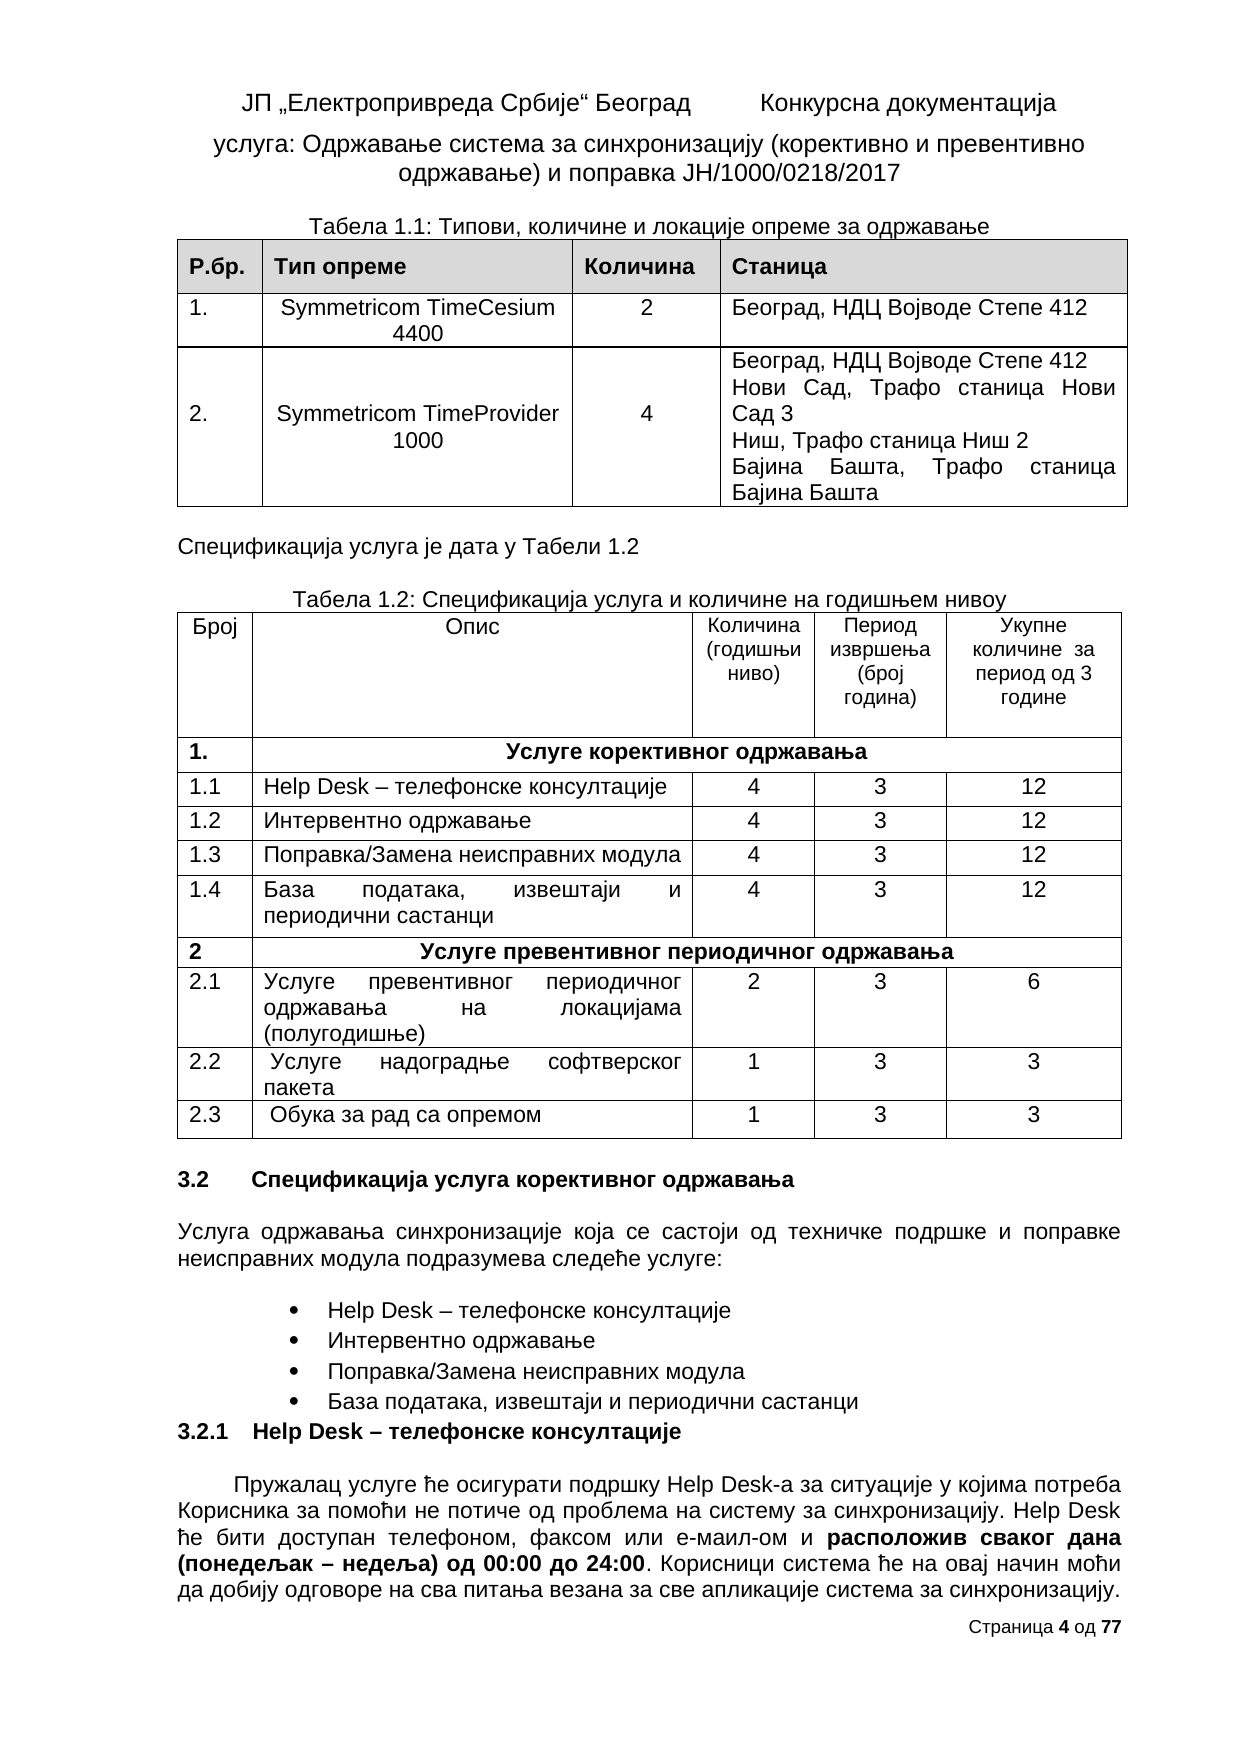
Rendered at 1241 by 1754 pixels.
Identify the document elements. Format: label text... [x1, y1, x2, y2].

text Пружалац услуге ће осигурати подршку Help Desk-а за ситуације у којима потреба Корисника за помоћи не потиче од проблема на систему за синхронизацију. Help Desk ће бити доступан телефоном, факсом или е-маил-ом и расположив сваког дана (понедељак – недеља) од 00:00 до 24:00. Корисници система ће на овај начин моћи да добију одговоре на сва питања везана за све апликације система за синхронизацију. [177, 1471, 1121, 1603]
table_cell Услуге превентивног периодичног одржавањa [253, 938, 1121, 967]
table_cell 4 [573, 348, 720, 506]
text Табела 1.1: Типови, количине и локације опреме за одржавање [177, 213, 1121, 239]
table_cell 2 [573, 294, 720, 346]
table_cell 3 [815, 1048, 946, 1100]
list База података, извештаји и периодични састанци [290, 1388, 1121, 1414]
table_cell 1.4 [178, 876, 252, 937]
table_header Период извршења (број година) [815, 613, 946, 737]
list Поправка/Замена неисправних модула [290, 1358, 1121, 1384]
table_cell 4 [693, 841, 814, 875]
table_header Станица [721, 240, 1127, 293]
table_cell 1.2 [178, 807, 252, 840]
table_cell Услуге надоградње софтверског пакета [253, 1048, 692, 1100]
list Интервентно одржавање [290, 1327, 1121, 1354]
table_cell 1.1 [178, 773, 252, 806]
table_cell 6 [947, 968, 1121, 1047]
table_header Број [178, 613, 252, 737]
table_cell 12 [947, 773, 1121, 806]
text 3.2 Спецификација услуга корективног одржавања [177, 1166, 1121, 1192]
text Спецификација услуга је дата у Табели 1.2 [177, 533, 1121, 559]
table_cell 3 [815, 968, 946, 1047]
table_cell Поправка/Замена неисправних модула [253, 841, 692, 875]
text Услуга одржавања синхронизације која се састоји од техничке подршке и поправке неисправних модула подразумева следеће услуге: [177, 1218, 1121, 1271]
table_cell Београд, НДЦ Војводе Степе 412 [721, 294, 1127, 346]
table_header Опис [253, 613, 692, 737]
table_cell 1. [178, 738, 252, 772]
table_cell 4 [693, 773, 814, 806]
table_header Количина (годишњи ниво) [693, 613, 814, 737]
table_cell 1. [178, 294, 262, 346]
text Табела 1.2: Спецификација услуга и количине на годишњем нивоу [177, 586, 1121, 612]
table_cell Help Desk – телефонске консултације [253, 773, 692, 806]
text 3.2.1 Help Desk – телефонске консултације [177, 1418, 1121, 1444]
table_cell Symmetricom TimeCesium 4400 [263, 294, 572, 346]
table_header Укупне количине за период од 3 године [947, 613, 1121, 737]
table_cell База података, извештаји и периодични састанци [253, 876, 692, 937]
table_cell Обука за рад са опремом [253, 1101, 692, 1138]
table_cell 1 [693, 1101, 814, 1138]
table_cell 2 [693, 968, 814, 1047]
table_cell 12 [947, 807, 1121, 840]
table_cell 4 [693, 807, 814, 840]
table_cell Услуге корективног одржавања [253, 738, 1121, 772]
table_cell 2. [178, 348, 262, 506]
table_cell 2.2 [178, 1048, 252, 1100]
table_cell 3 [815, 841, 946, 875]
list Help Desk – телефонске консултације [290, 1297, 1121, 1324]
table_cell 2 [178, 938, 252, 967]
table_cell 3 [815, 807, 946, 840]
table_cell 12 [947, 876, 1121, 937]
table_cell 3 [815, 773, 946, 806]
table_cell 2.1 [178, 968, 252, 1047]
table_header Р.бр. [178, 240, 262, 293]
table_cell 1.3 [178, 841, 252, 875]
table_cell Услуге превентивног периодичног одржавањa на локацијама (полугодишње) [253, 968, 692, 1047]
table_cell Symmetricom TimeProvider 1000 [263, 348, 572, 506]
table_cell 3 [815, 876, 946, 937]
table_cell 2.3 [178, 1101, 252, 1138]
table_header Тип опреме [263, 240, 572, 293]
table_cell Интервентно одржавање [253, 807, 692, 840]
table_cell 3 [947, 1101, 1121, 1138]
table_cell 3 [815, 1101, 946, 1138]
table_cell Београд, НДЦ Војводе Степе 412 Нови Сад, Трафо станица Нови Сад 3 Ниш, Трафо станица Ниш 2 Бајина Башта, Трафо станица Бајина Башта [721, 348, 1127, 506]
table_header Количина [573, 240, 720, 293]
table_cell 1 [693, 1048, 814, 1100]
table_cell 3 [947, 1048, 1121, 1100]
table_cell 4 [693, 876, 814, 937]
table_cell 12 [947, 841, 1121, 875]
